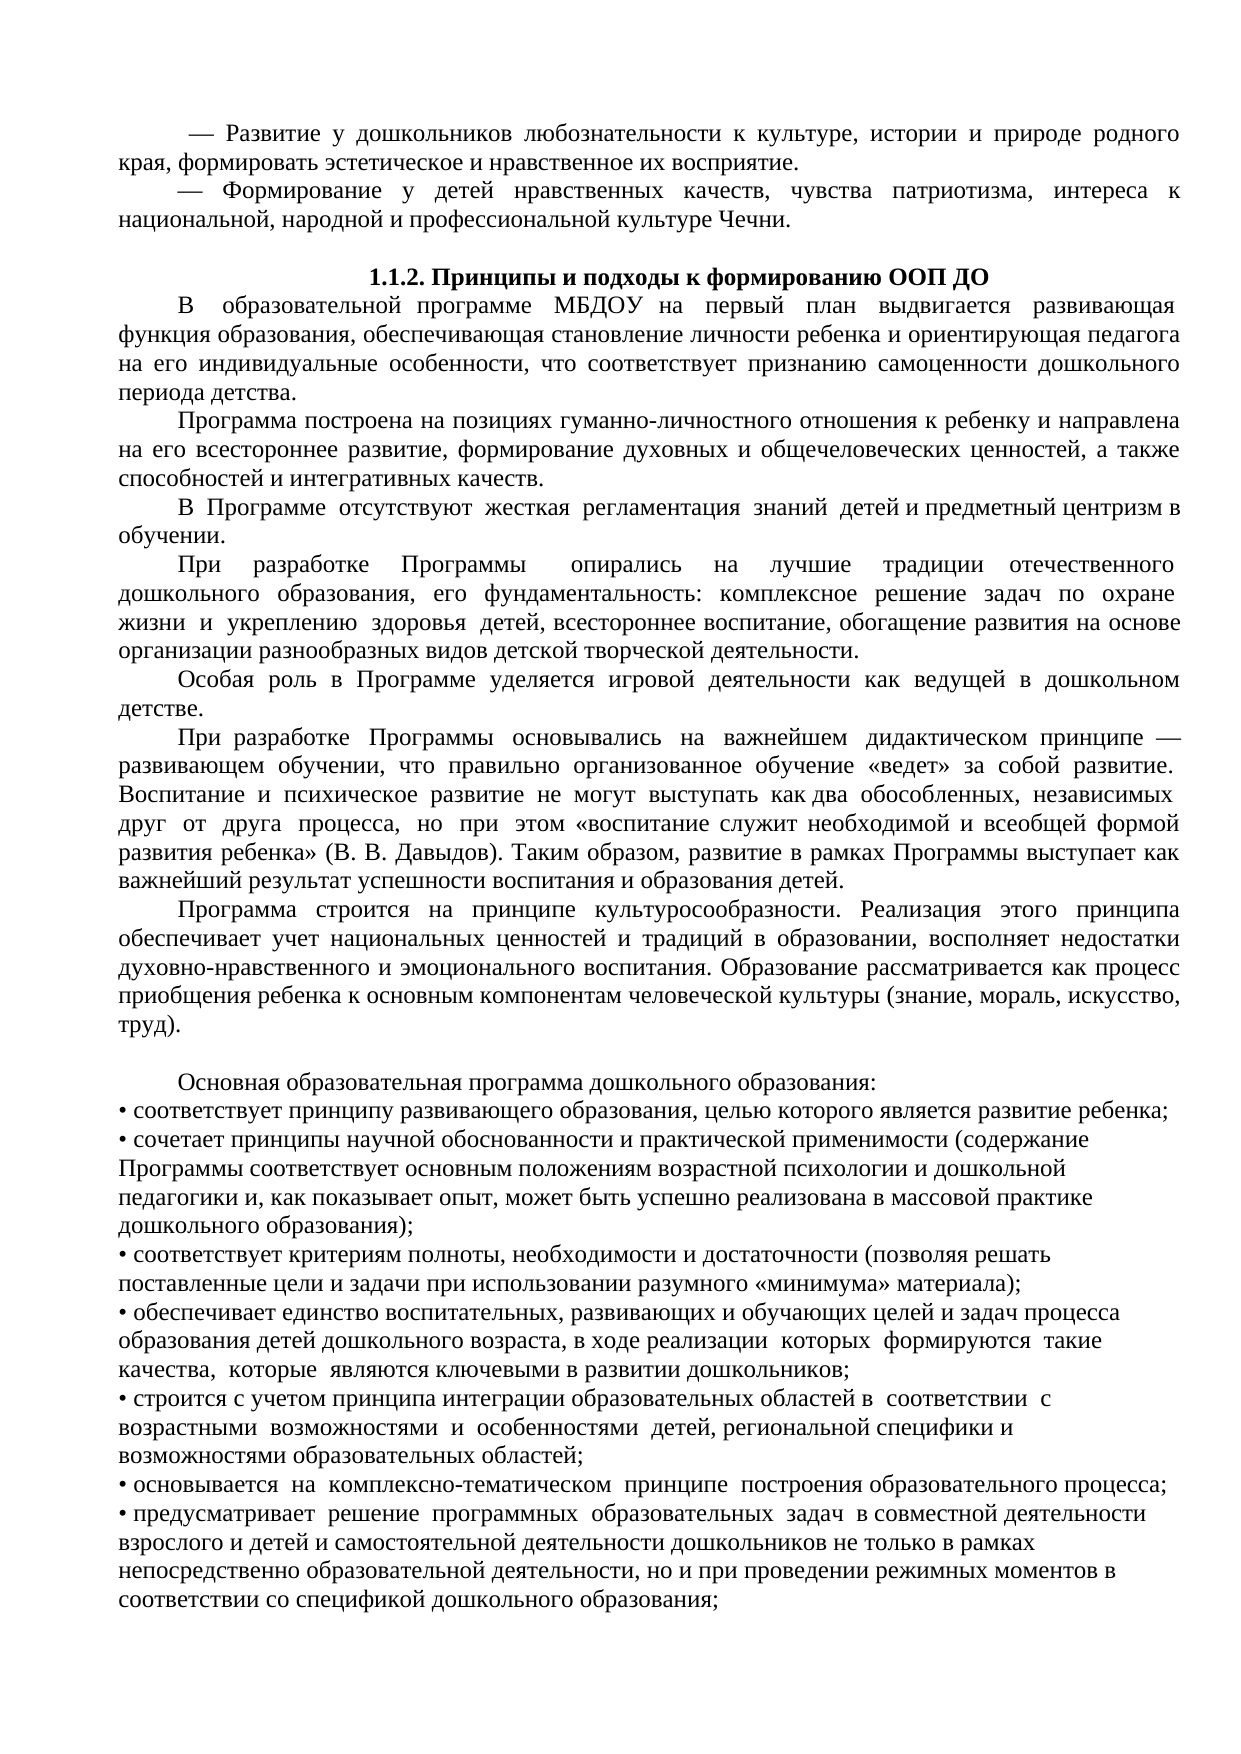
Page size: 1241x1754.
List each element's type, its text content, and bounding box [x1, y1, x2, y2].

text ― Формирование у детей нравственных качеств, чувства патриотизма, интереса к национальной, народной и профессиональной культуре Чечни. [118, 176, 1181, 233]
text Программа построена на позициях гуманно-личностного отношения к ребенку и направлена на его всестороннее развитие, формирование духовных и общечеловеческих ценностей, а также способностей и интегративных качеств. [118, 406, 1181, 492]
text В Программе отсутствуют жесткая регламентация знаний детей и предметный центризм в обучении. [118, 492, 1181, 549]
text При разработке Программы основывались на важнейшем дидактическом принципе — развивающем обучении, что правильно организованное обучение «ведет» за собой развитие. Воспитание и психическое развитие не могут выступать как два обособленных, независимых друг от друга процесса, но при этом «воспитание служит необходимой и всеобщей формой развития ребенка» (В. В. Давыдов). Таким образом, развитие в рамках Программы выступает как важнейший результат успешности воспитания и образования детей. [118, 722, 1181, 894]
text • обеспечивает единство воспитательных, развивающих и обучающих целей и задач процесса образования детей дошкольного возраста, в ходе реализации которых формируются такие качества, которые являются ключевыми в развитии дошкольников; [118, 1297, 1181, 1383]
text При разработке Программы опирались на лучшие традиции отечественного дошкольного образования, его фундаментальность: комплексное решение задач по охране жизни и укреплению здоровья детей, всестороннее воспитание, обогащение развития на основе организации разнообразных видов детской творческой деятельности. [118, 549, 1181, 664]
text Основная образовательная программа дошкольного образования: [118, 1067, 1181, 1096]
text • соответствует принципу развивающего образования, целью которого является развитие ребенка; [118, 1096, 1181, 1124]
text • сочетает принципы научной обоснованности и практической применимости (содержание Программы соответствует основным положениям возрастной психологии и дошкольной педагогики и, как показывает опыт, может быть успешно реализована в массовой практике дошкольного образования); [118, 1124, 1181, 1239]
text • предусматривает решение программных образовательных задач в совместной деятельности взрослого и детей и самостоятельной деятельности дошкольников не только в рамках непосредственно образовательной деятельности, но и при проведении режимных моментов в соответствии со спецификой дошкольного образования; [118, 1498, 1181, 1613]
text • соответствует критериям полноты, необходимости и достаточности (позволяя решать поставленные цели и задачи при использовании разумного «минимума» материала); [118, 1239, 1181, 1297]
text ― Развитие у дошкольников любознательности к культуре, истории и природе родного края, формировать эстетическое и нравственное их восприятие. [118, 118, 1181, 176]
text Программа строится на принципе культуросообразности. Реализация этого принципа обеспечивает учет национальных ценностей и традиций в образовании, восполняет недостатки духовно-нравственного и эмоционального воспитания. Образование рассматривается как процесс приобщения ребенка к основным компонентам человеческой культуры (знание, мораль, искусство, труд). [118, 894, 1181, 1038]
text • строится с учетом принципа интеграции образовательных областей в соответствии с возрастными возможностями и особенностями детей, региональной специфики и возможностями образовательных областей; [118, 1383, 1181, 1469]
text Особая роль в Программе уделяется игровой деятельности как ведущей в дошкольном детстве. [118, 664, 1181, 722]
text • основывается на комплексно-тематическом принципе построения образовательного процесса; [118, 1469, 1181, 1498]
text В образовательной программе МБДОУ на первый план выдвигается развивающая функция образования, обеспечивающая становление личности ребенка и ориентирующая педагога на его индивидуальные особенности, что соответствует признанию самоценности дошкольного периода детства. [118, 291, 1181, 406]
text 1.1.2. Принципы и подходы к формированию ООП ДО [118, 262, 1181, 291]
